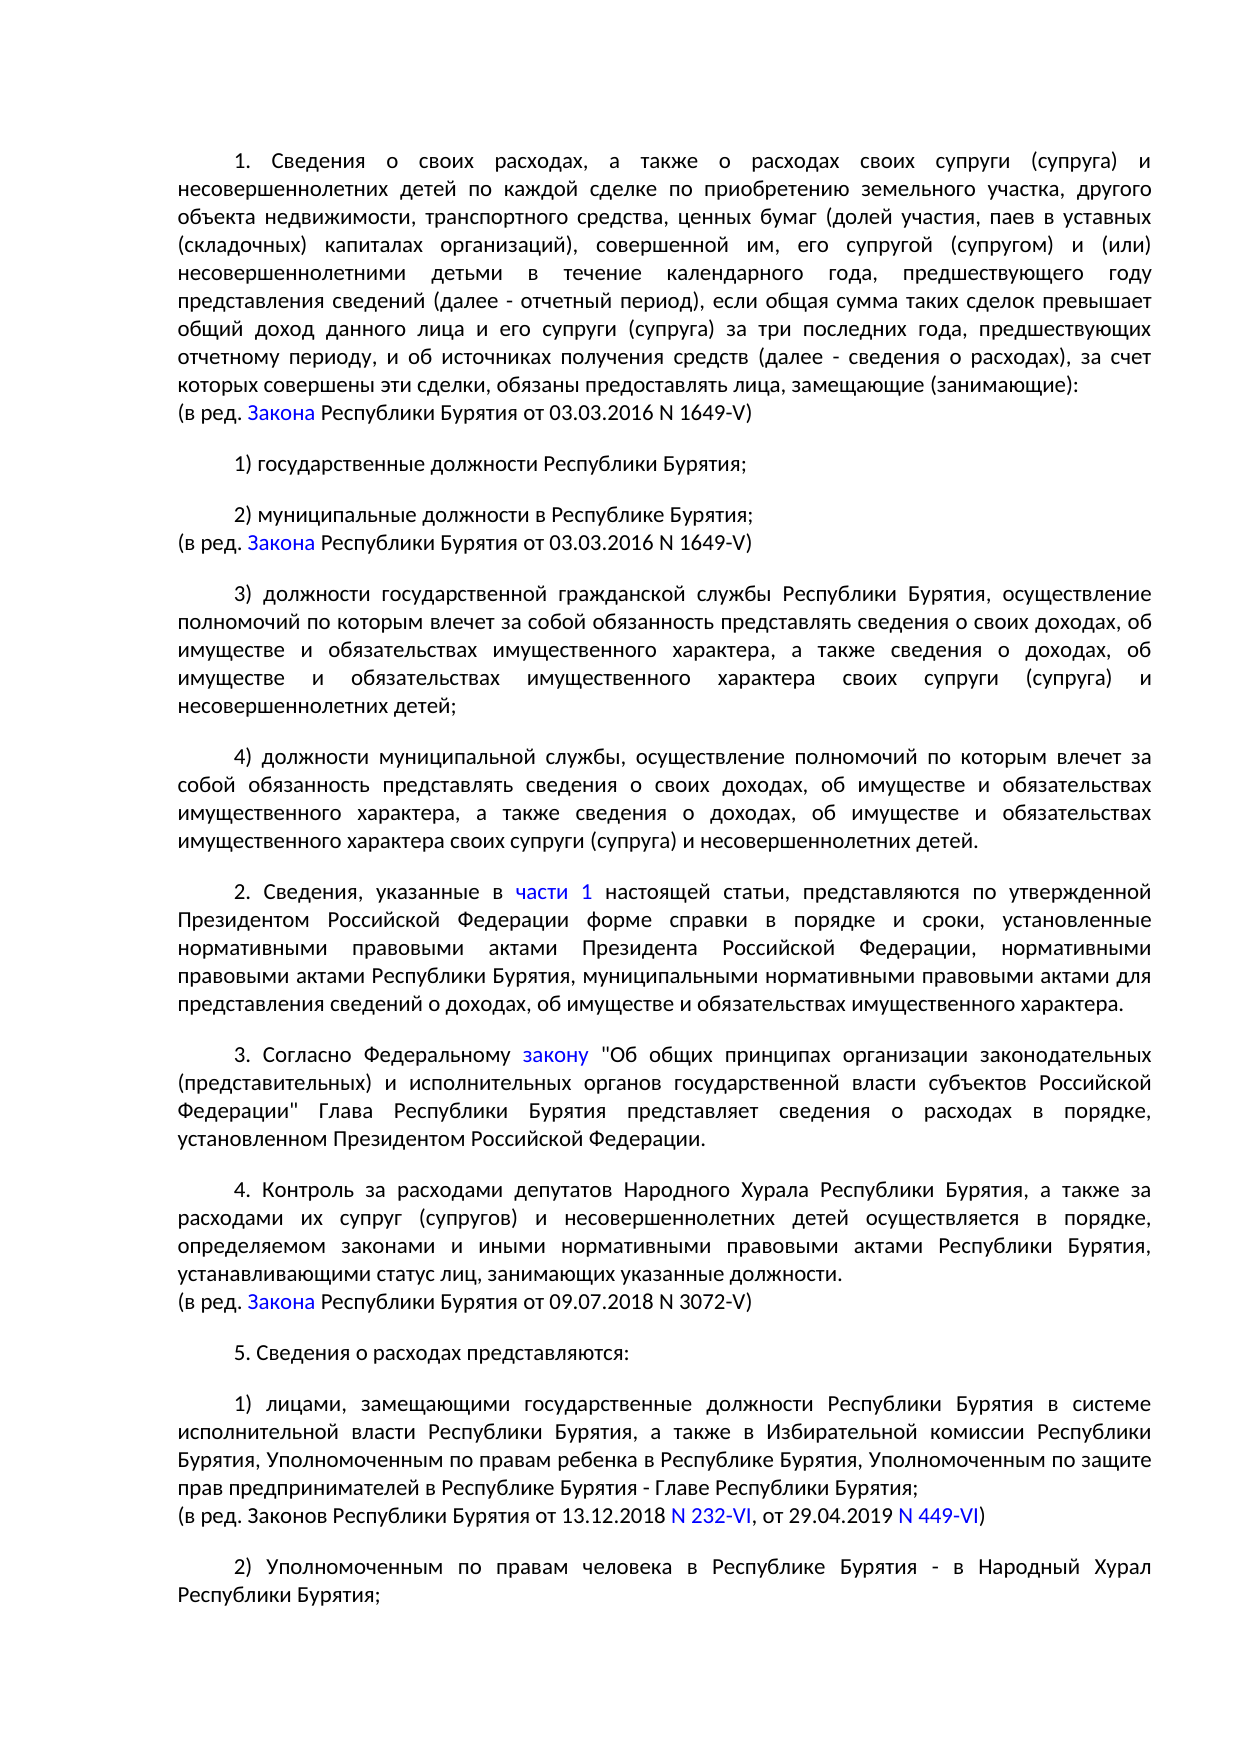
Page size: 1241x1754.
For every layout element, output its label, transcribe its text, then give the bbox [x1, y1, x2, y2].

text 5. Сведения о расходах представляются: [177, 1338, 1152, 1366]
text 4) должности муниципальной службы, осуществление полномочий по которым влечет за собой обязанность представлять сведения о своих доходах, об имуществе и обязательствах имущественного характера, а также сведения о доходах, об имуществе и обязательствах имущественного характера своих супруги (супруга) и несовершеннолетних детей. [177, 742, 1152, 854]
text 3. Согласно Федеральному закону "Об общих принципах организации законодательных (представительных) и исполнительных органов государственной власти субъектов Российской Федерации" Глава Республики Бурятия представляет сведения о расходах в порядке, установленном Президентом Российской Федерации. [177, 1040, 1152, 1152]
text 1) лицами, замещающими государственные должности Республики Бурятия в системе исполнительной власти Республики Бурятия, а также в Избирательной комиссии Республики Бурятия, Уполномоченным по правам ребенка в Республике Бурятия, Уполномоченным по защите прав предпринимателей в Республике Бурятия - Главе Республики Бурятия; [177, 1389, 1152, 1501]
text 1) государственные должности Республики Бурятия; [177, 449, 1152, 477]
text (в ред. Законов Республики Бурятия от 13.12.2018 N 232-VI, от 29.04.2019 N 449-VI) [177, 1501, 1152, 1529]
text 3) должности государственной гражданской службы Республики Бурятия, осуществление полномочий по которым влечет за собой обязанность представлять сведения о своих доходах, об имуществе и обязательствах имущественного характера, а также сведения о доходах, об имуществе и обязательствах имущественного характера своих супруги (супруга) и несовершеннолетних детей; [177, 579, 1152, 719]
text 1. Сведения о своих расходах, а также о расходах своих супруги (супруга) и несовершеннолетних детей по каждой сделке по приобретению земельного участка, другого объекта недвижимости, транспортного средства, ценных бумаг (долей участия, паев в уставных (складочных) капиталах организаций), совершенной им, его супругой (супругом) и (или) несовершеннолетними детьми в течение календарного года, предшествующего году представления сведений (далее - отчетный период), если общая сумма таких сделок превышает общий доход данного лица и его супруги (супруга) за три последних года, предшествующих отчетному периоду, и об источниках получения средств (далее - сведения о расходах), за счет которых совершены эти сделки, обязаны предоставлять лица, замещающие (занимающие): [177, 146, 1152, 398]
text (в ред. Закона Республики Бурятия от 03.03.2016 N 1649-V) [177, 398, 1152, 426]
text (в ред. Закона Республики Бурятия от 03.03.2016 N 1649-V) [177, 528, 1152, 556]
text 2) Уполномоченным по правам человека в Республике Бурятия - в Народный Хурал Республики Бурятия; [177, 1552, 1152, 1608]
text (в ред. Закона Республики Бурятия от 09.07.2018 N 3072-V) [177, 1287, 1152, 1315]
text 2. Сведения, указанные в части 1 настоящей статьи, представляются по утвержденной Президентом Российской Федерации форме справки в порядке и сроки, установленные нормативными правовыми актами Президента Российской Федерации, нормативными правовыми актами Республики Бурятия, муниципальными нормативными правовыми актами для представления сведений о доходах, об имуществе и обязательствах имущественного характера. [177, 877, 1152, 1017]
text 2) муниципальные должности в Республике Бурятия; [177, 500, 1152, 528]
text 4. Контроль за расходами депутатов Народного Хурала Республики Бурятия, а также за расходами их супруг (супругов) и несовершеннолетних детей осуществляется в порядке, определяемом законами и иными нормативными правовыми актами Республики Бурятия, устанавливающими статус лиц, занимающих указанные должности. [177, 1175, 1152, 1287]
